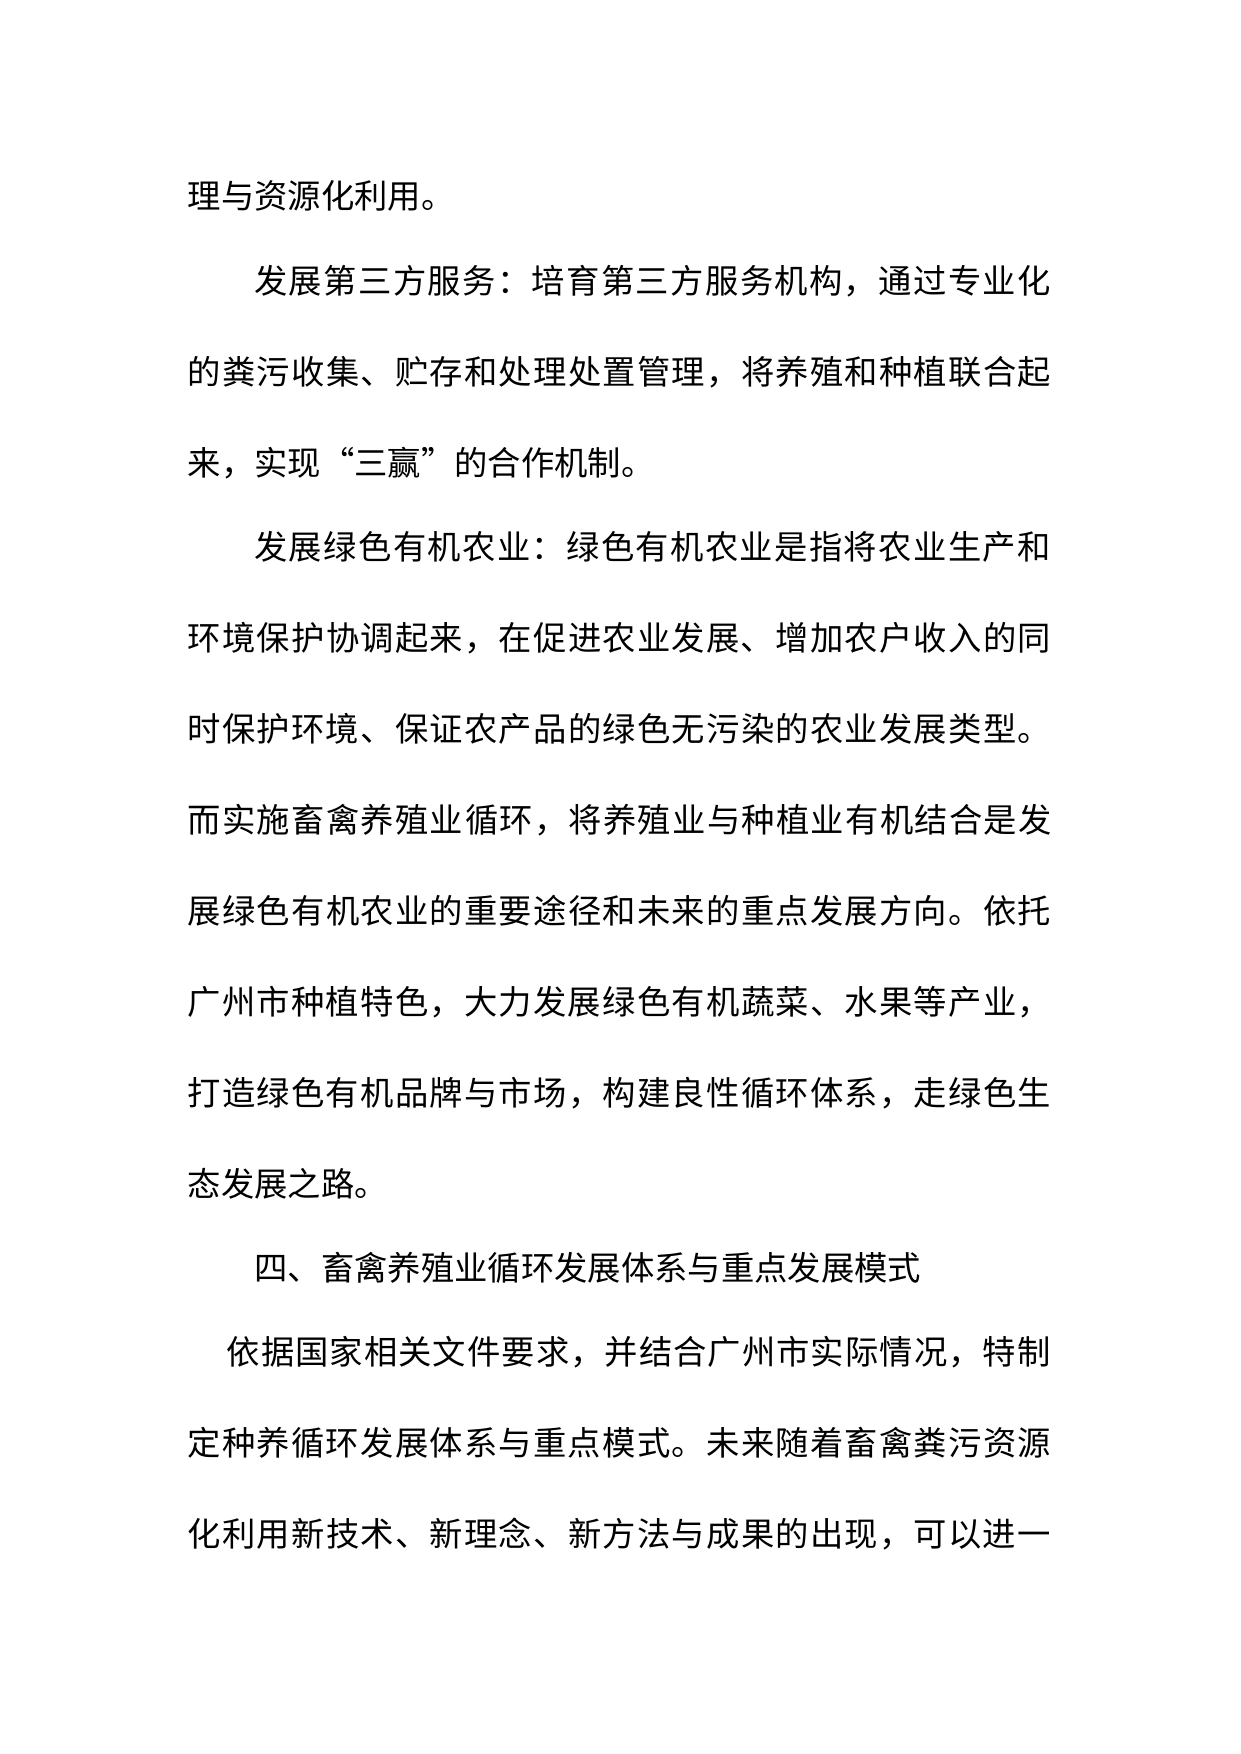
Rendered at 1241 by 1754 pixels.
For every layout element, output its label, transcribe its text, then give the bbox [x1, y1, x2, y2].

text 发展绿色有机农业：绿色有机农业是指将农业生产和环境保护协调起来，在促进农业发展、增加农户收入的同时保护环境、保证农产品的绿色无污染的农业发展类型。而实施畜禽养殖业循环，将养殖业与种植业有机结合是发展绿色有机农业的重要途径和未来的重点发展方向。依托广州市种植特色，大力发展绿色有机蔬菜、水果等产业，打造绿色有机品牌与市场，构建良性循环体系，走绿色生态发展之路。 [187, 512, 1053, 1214]
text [187, 1317, 1053, 1564]
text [187, 162, 1053, 227]
subtitle 四、畜禽养殖业循环发展体系与重点发展模式 [187, 1233, 1053, 1298]
text 发展第三方服务：培育第三方服务机构，通过专业化的粪污收集、贮存和处理处置管理，将养殖和种植联合起来，实现“三赢”的合作机制。 [187, 246, 1053, 493]
